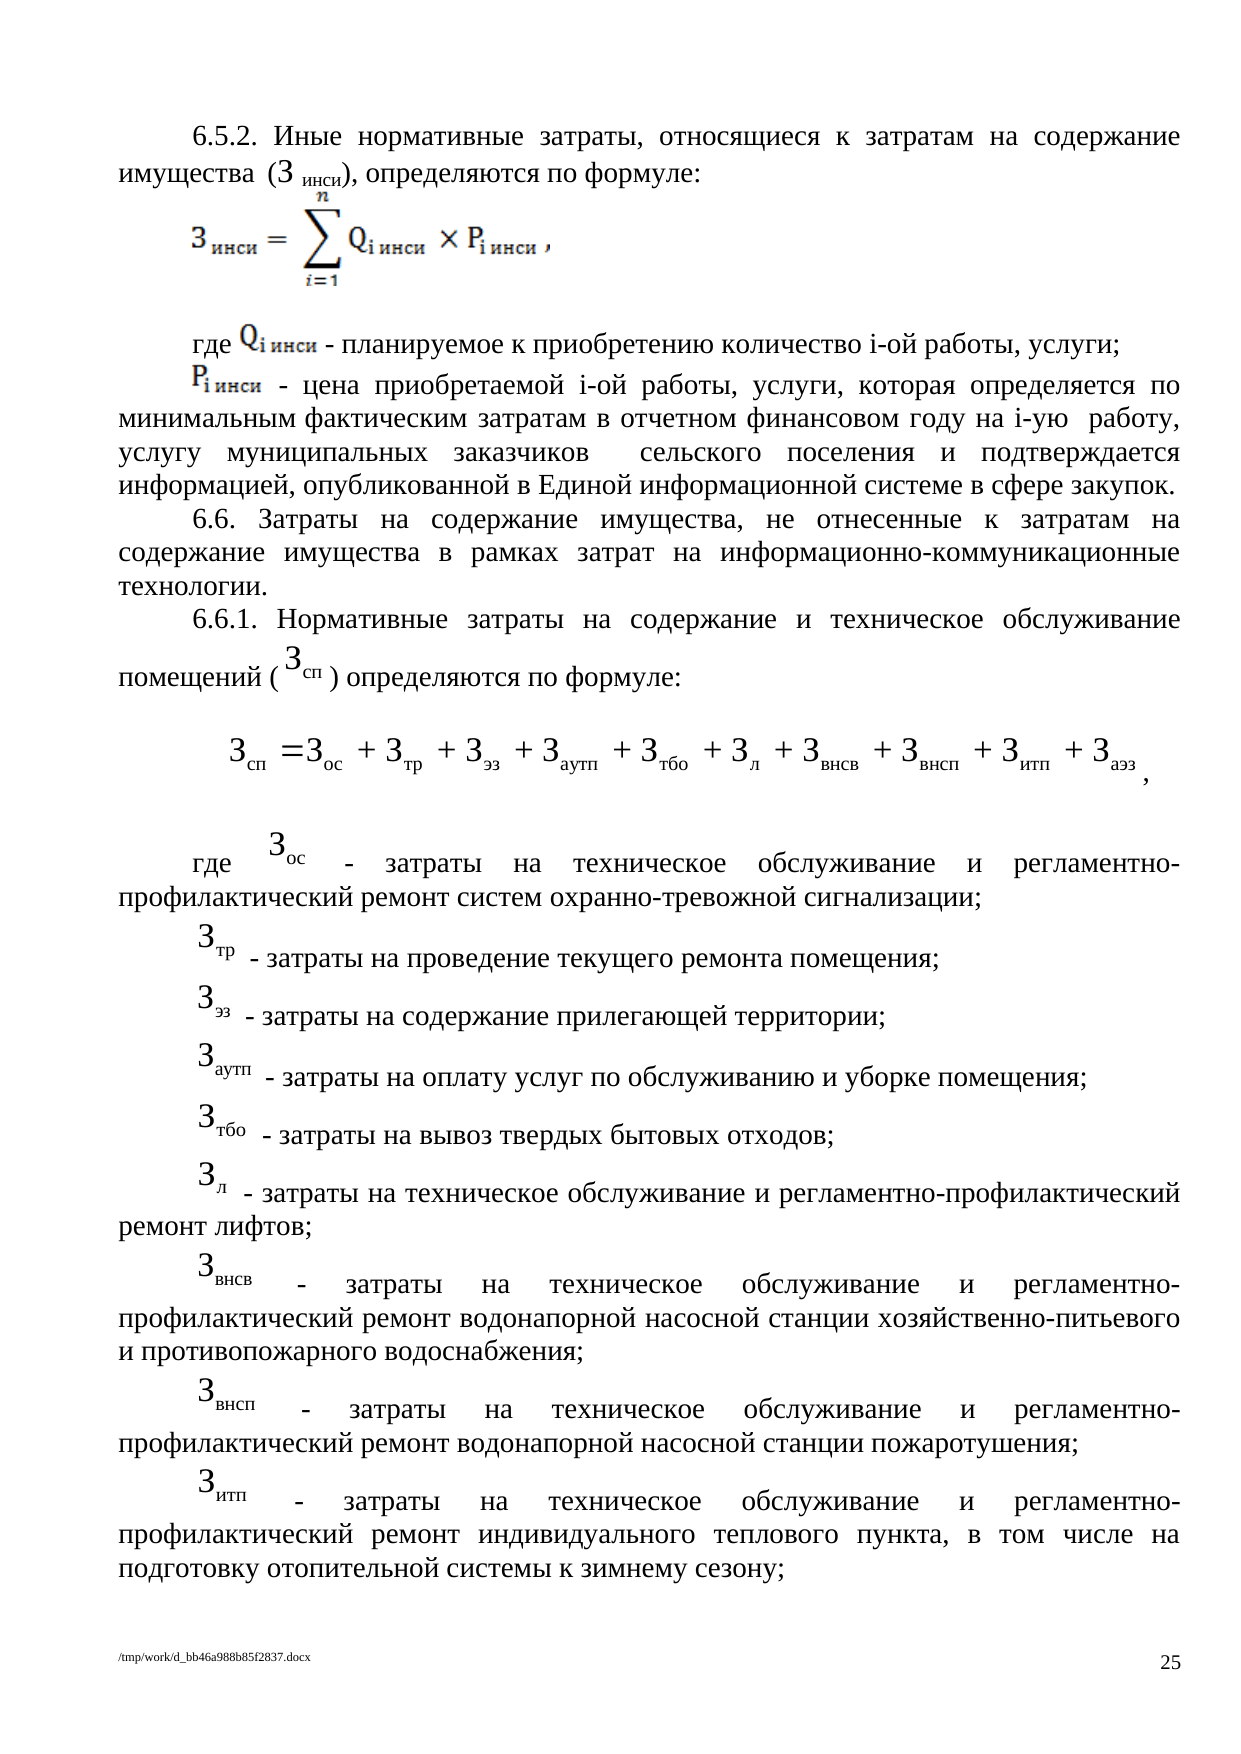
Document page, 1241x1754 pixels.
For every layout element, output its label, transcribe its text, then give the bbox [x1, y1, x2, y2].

text - затраты на проведение текущего ремонта помещения; [118, 913, 1181, 974]
text где - планируемое к приобретению количество i-ой работы, услуги; [118, 319, 1181, 360]
text 6.6. Затраты на содержание имущества, не отнесенные к затратам на содержание имущества в рамках затрат на информационно-коммуникационные технологии. [118, 501, 1181, 602]
text где - затраты на техническое обслуживание и регламентно-профилактический ремонт систем охранно-тревожной сигнализации; [118, 821, 1181, 913]
picture [191, 359, 264, 394]
text - затраты на содержание прилегающей территории; [118, 974, 1181, 1032]
text - затраты на техническое обслуживание и регламентно-профилактический ремонт водонапорной насосной станции хозяйственно-питьевого и противопожарного водоснабжения; [118, 1242, 1181, 1367]
text - цена приобретаемой i-ой работы, услуги, которая определяется по минимальным фактическим затратам в отчетном финансовом году на i-ую работу, услугу муниципальных заказчиков сельского поселения и подтверждается информацией, опубликованной в Единой информационной системе в сфере закупок. [118, 360, 1181, 501]
text - затраты на оплату услуг по обслуживанию и уборке помещения; [118, 1032, 1181, 1093]
text , [118, 727, 1181, 788]
text 6.6.1. Нормативные затраты на содержание и техническое обслуживание помещений () определяются по формуле: [118, 602, 1181, 693]
text 6.5.2. Иные нормативные затраты, относящиеся к затратам на содержание имущества (З инси), определяются по формуле: [118, 118, 1181, 190]
text - затраты на техническое обслуживание и регламентно-профилактический ремонт лифтов; [118, 1151, 1181, 1242]
text - затраты на вывоз твердых бытовых отходов; [118, 1093, 1181, 1151]
text - затраты на техническое обслуживание и регламентно-профилактический ремонт водонапорной насосной станции пожаротушения; [118, 1367, 1181, 1458]
picture [191, 189, 550, 286]
picture [239, 318, 318, 354]
text - затраты на техническое обслуживание и регламентно-профилактический ремонт индивидуального теплового пункта, в том числе на подготовку отопительной системы к зимнему сезону; [118, 1458, 1181, 1583]
